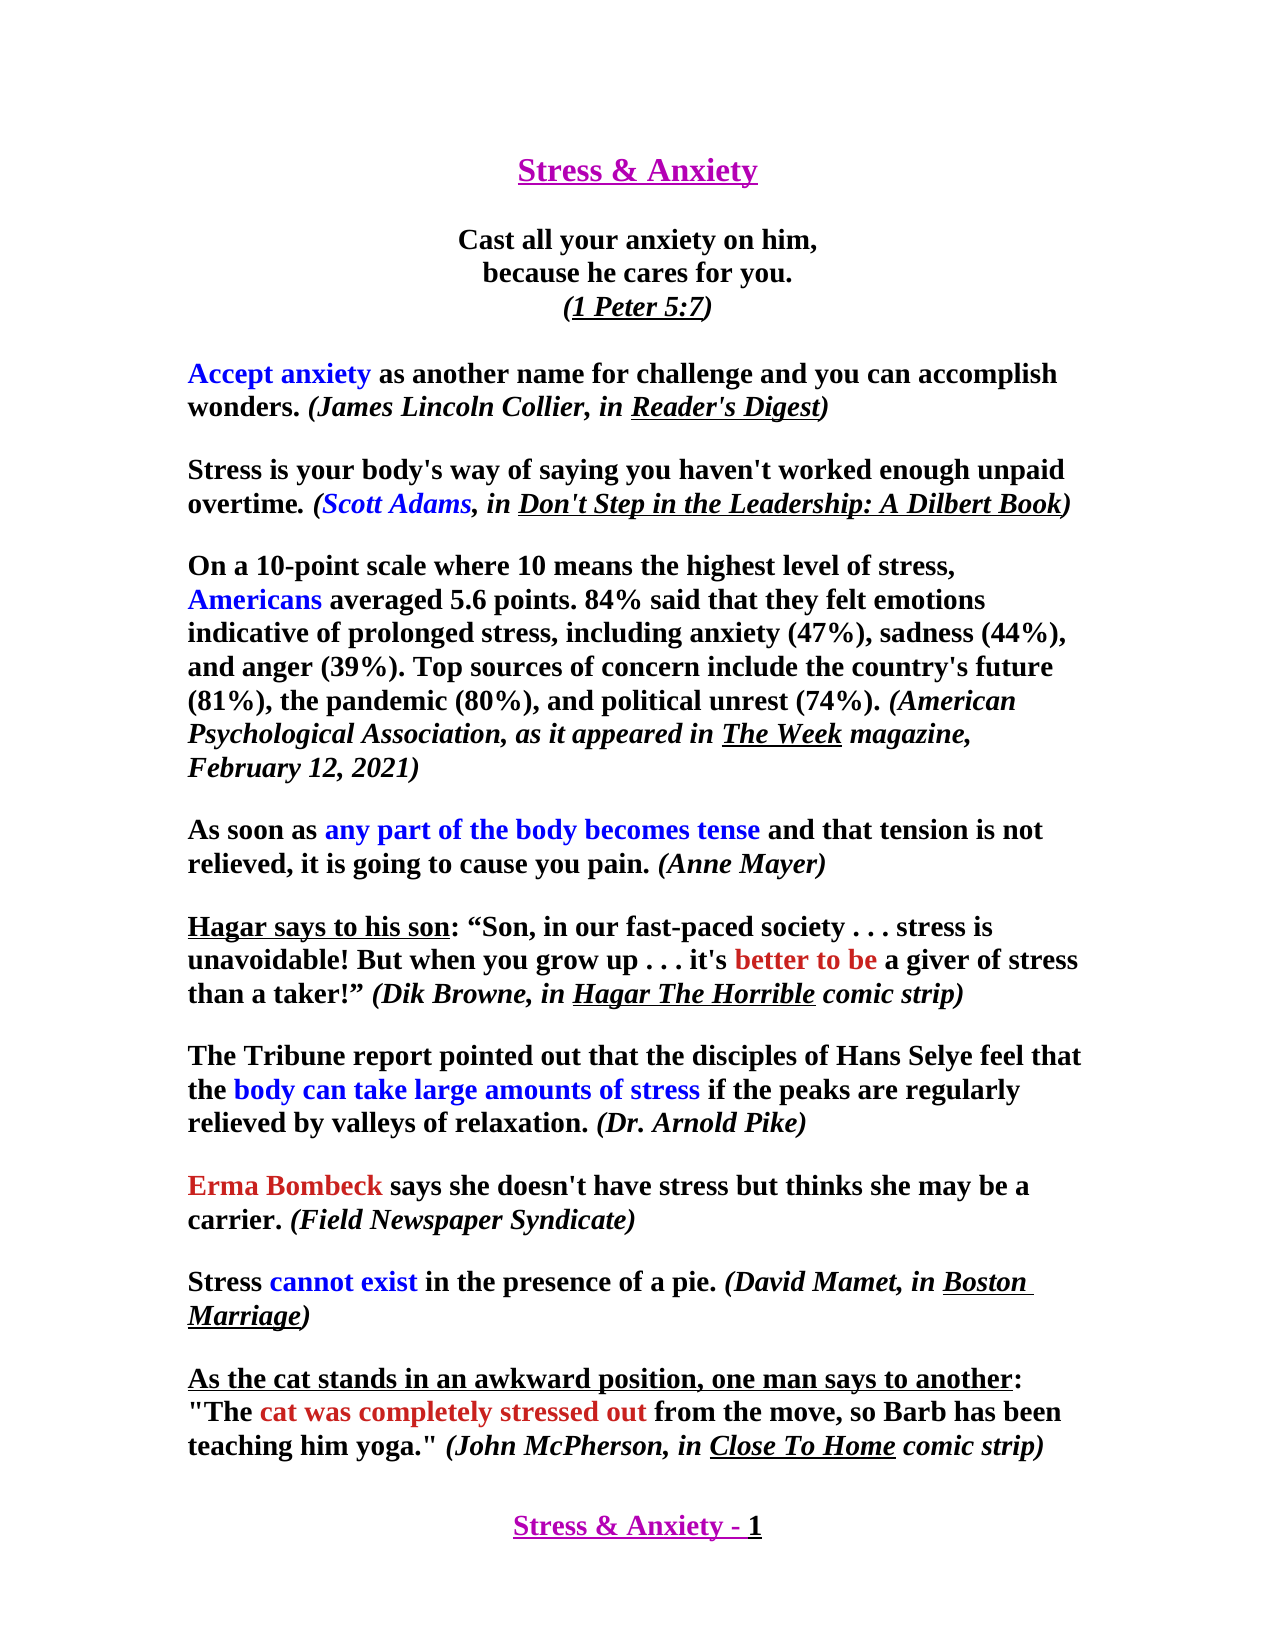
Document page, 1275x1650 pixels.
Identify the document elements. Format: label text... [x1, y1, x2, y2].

text As soon as any part of the body becomes tense and that tension is not relieved, it is going to cause you pain. (Anne Mayer) [187, 812, 1087, 879]
text The Tribune report pointed out that the disciples of Hans Selye feel that the body can take large amounts of stress if the peaks are regularly relieved by valleys of relaxation. (Dr. Arnold Pike) [187, 1038, 1087, 1139]
text On a 10-point scale where 10 means the highest level of stress, Americans averaged 5.6 points. 84% said that they felt emotions indicative of prolonged stress, including anxiety (47%), sadness (44%), and anger (39%). Top sources of concern include the country's future (81%), the pandemic (80%), and political unrest (74%). (American Psychological Association, as it appeared in The Week magazine, February 12, 2021) [187, 548, 1087, 783]
text Hagar says to his son: “Son, in our fast-paced society . . . stress is unavoidable! But when you grow up . . . it's better to be a giver of stress than a taker!” (Dik Browne, in Hagar The Horrible comic strip) [187, 909, 1087, 1009]
text Stress is your body's way of saying you haven't worked enough unpaid overtime. (Scott Adams, in Don't Step in the Leadership: A Dilbert Book) [187, 452, 1087, 519]
text because he cares for you. [187, 255, 1087, 289]
text Accept anxiety as another name for challenge and you can accomplish wonders. (James Lincoln Collier, in Reader's Digest) [187, 356, 1087, 423]
text (1 Peter 5:7) [187, 289, 1087, 322]
text Cast all your anxiety on him, [187, 222, 1087, 255]
text Stress cannot exist in the presence of a pie. (David Mamet, in Boston Marriage) [187, 1264, 1087, 1332]
text As the cat stands in an awkward position, one man says to another: "The cat was completely stressed out from the move, so Barb has been teaching him yoga." (John McPherson, in Close To Home comic strip) [187, 1361, 1087, 1461]
text Stress & Anxiety [187, 150, 1087, 188]
text Erma Bombeck says she doesn't have stress but thinks she may be a carrier. (Field Newspaper Syndicate) [187, 1168, 1087, 1235]
